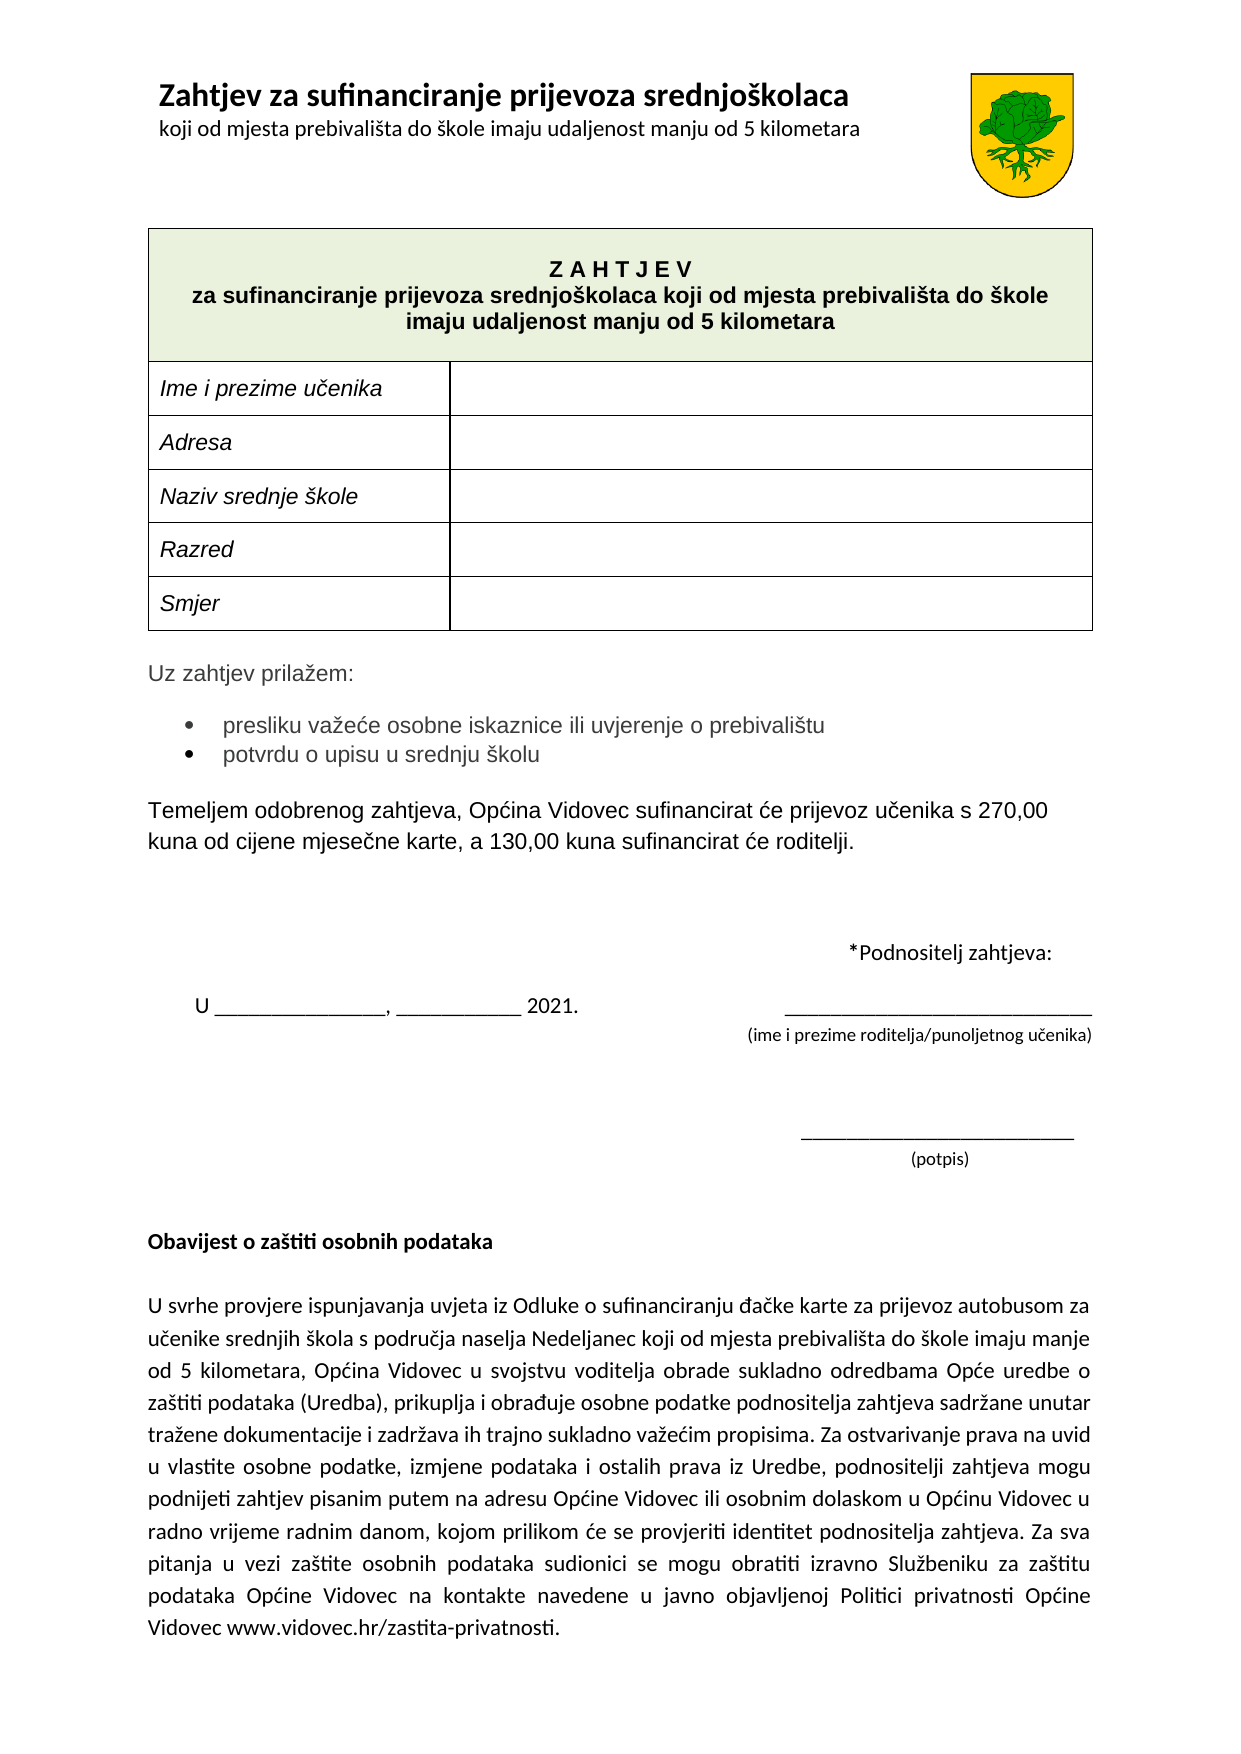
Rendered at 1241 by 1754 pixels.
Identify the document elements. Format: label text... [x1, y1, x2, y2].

text U _______________, ___________ 2021. ___________________________ [148, 991, 1092, 1019]
text Temeljem odobrenog zahtjeva, Općina Vidovec sufinancirat će prijevoz učenika s 270,00 kuna od cijene mjesečne karte, a 130,00 kuna sufinancirat će roditelji. [148, 797, 1092, 854]
picture [970, 73, 1074, 198]
table_cell [451, 577, 1092, 630]
table_cell [451, 362, 1092, 415]
text Obavijest o zaštiti osobnih podataka [148, 1227, 1092, 1255]
table_cell [451, 416, 1092, 468]
table_cell [451, 470, 1092, 522]
table_cell Adresa [149, 416, 449, 468]
table_cell Razred [149, 523, 449, 576]
table_cell Ime i prezime učenika [149, 362, 449, 415]
table_header Z A H T J E V za sufinanciranje prijevoza srednjoškolaca koji od mjesta prebivališta do škole imaju udaljenost manju od 5 kilometara [149, 229, 1092, 361]
table_cell Naziv srednje škole [149, 470, 449, 522]
text ________________________ [148, 1115, 1092, 1143]
text U svrhe provjere ispunjavanja uvjeta iz Odluke o sufinanciranju đačke karte za prijevoz autobusom za učenike srednjih škola s područja naselja Nedeljanec koji od mjesta prebivališta do škole imaju manje od 5 kilometara, Općina Vidovec u svojstvu voditelja obrade sukladno odredbama Opće uredbe o zaštiti podataka (Uredba), prikuplja i obrađuje osobne podatke podnositelja zahtjeva sadržane unutar tražene dokumentacije i zadržava ih trajno sukladno važećim propisima. Za ostvarivanje prava na uvid u vlastite osobne podatke, izmjene podataka i ostalih prava iz Uredbe, podnositelji zahtjeva mogu podnijeti zahtjev pisanim putem na adresu Općine Vidovec ili osobnim dolaskom u Općinu Vidovec u radno vrijeme radnim danom, kojom prilikom će se provjeriti identitet podnositelja zahtjeva. Za sva pitanja u vezi zaštite osobnih podataka sudionici se mogu obratiti izravno Službeniku za zaštitu podataka Općine Vidovec na kontakte navedene u javno objavljenoj Politici privatnosti Općine Vidovec www.vidovec.hr/zastita-privatnosti. [148, 1291, 1092, 1641]
text (ime i prezime roditelja/punoljetnog učenika) [148, 1024, 1092, 1047]
list potvrdu o upisu u srednju školu [185, 738, 1092, 767]
table_cell [451, 523, 1092, 576]
text (potpis) [148, 1147, 1092, 1170]
text Uz zahtjev prilažem: [148, 659, 1092, 686]
table_cell Smjer [149, 577, 449, 630]
list presliku važeće osobne iskaznice ili uvjerenje o prebivalištu [185, 712, 1092, 738]
text *Podnositelj zahtjeva: [738, 938, 1092, 966]
